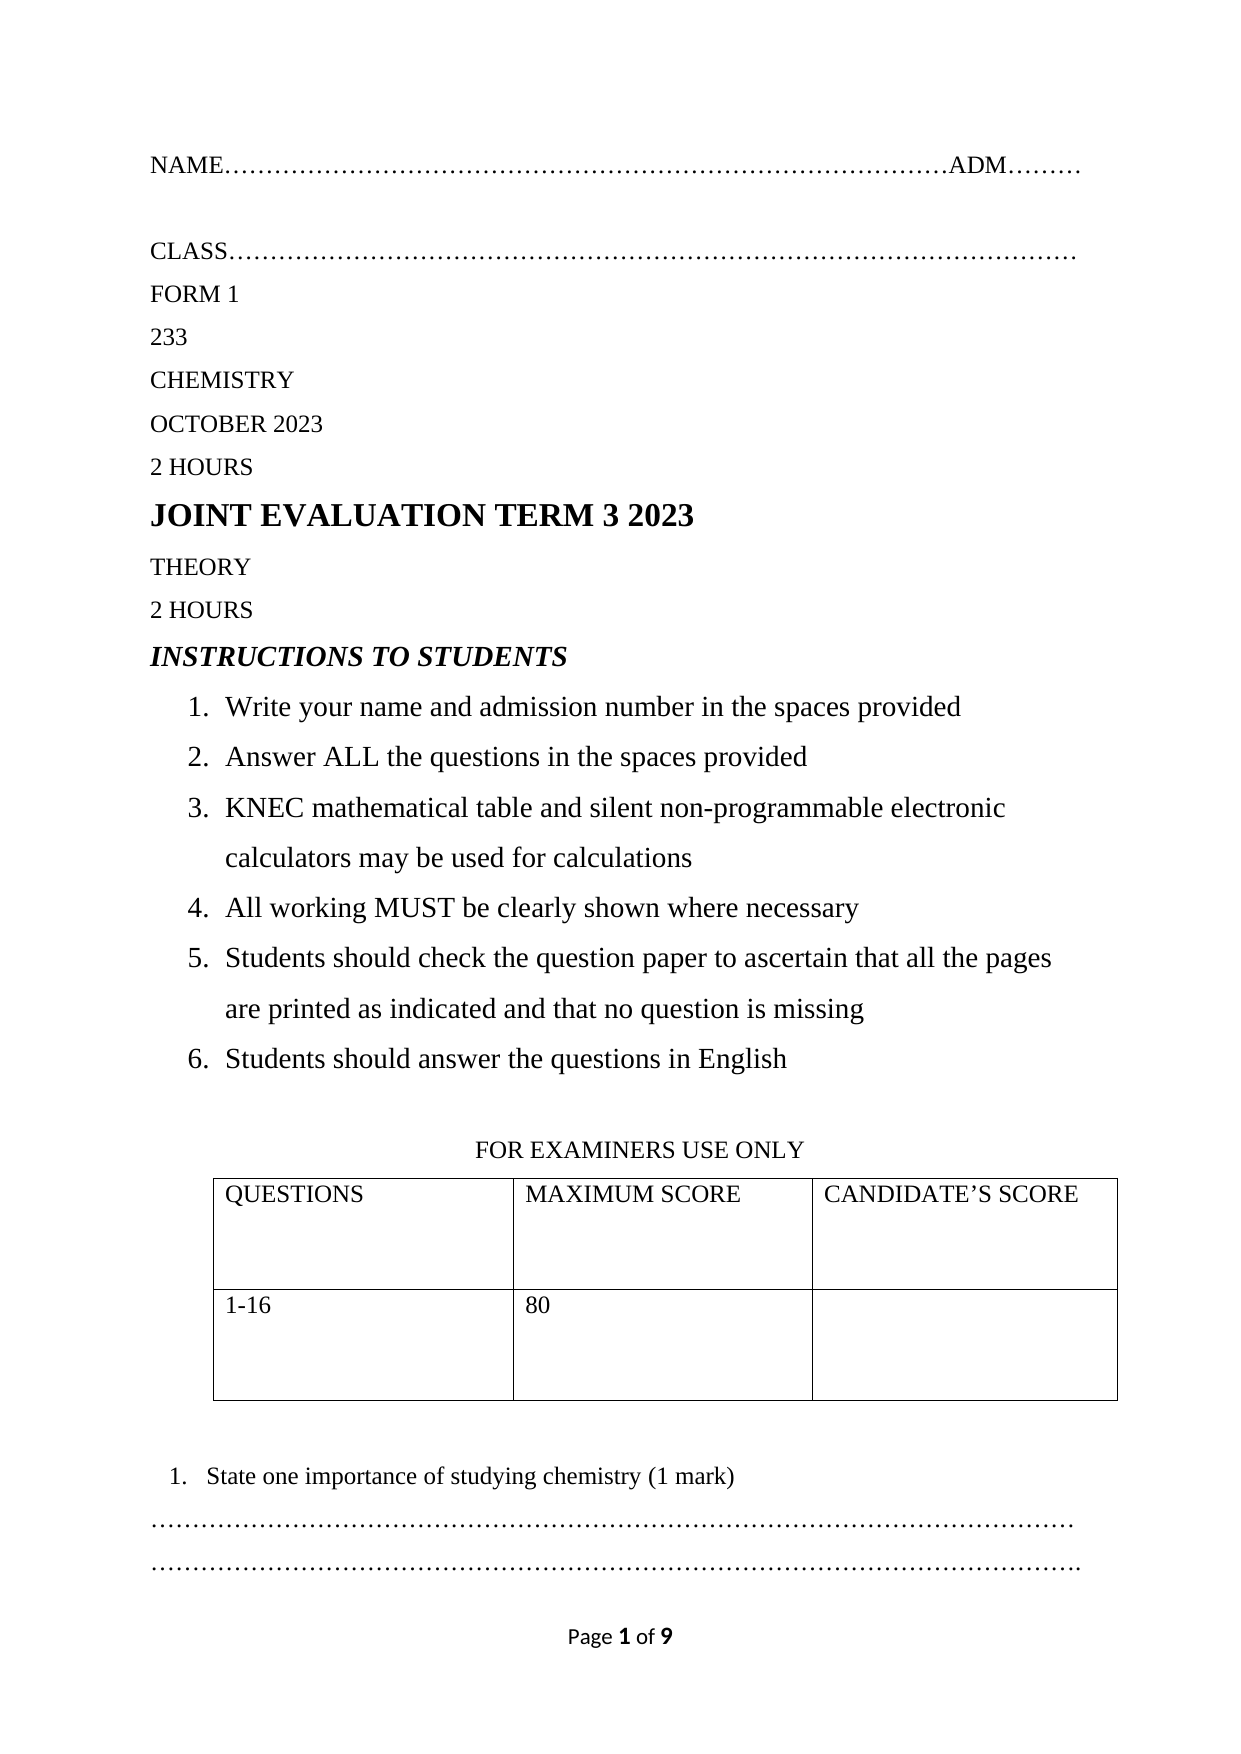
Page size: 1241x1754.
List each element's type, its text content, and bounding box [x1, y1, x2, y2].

table_cell 80 [514, 1290, 812, 1400]
text 2 HOURS [150, 596, 1090, 624]
text 2 HOURS [150, 452, 1090, 481]
text NAME……………………………………………………………………………ADM……… [150, 150, 1090, 179]
list Write your name and admission number in the spaces provided [187, 689, 1090, 723]
text FORM 1 [150, 279, 1090, 308]
list Students should answer the questions in English [187, 1041, 1090, 1075]
table_header CANDIDATE’S SCORE [813, 1179, 1117, 1289]
list State one importance of studying chemistry (1 mark) [169, 1461, 1090, 1490]
text CHEMISTRY [150, 366, 1090, 394]
text 233 [150, 322, 1090, 351]
text THEORY [150, 552, 1090, 581]
text CLASS………………………………………………………………………………………… [150, 236, 1090, 265]
table_cell 1-16 [214, 1290, 513, 1400]
list Answer ALL the questions in the spaces provided [187, 739, 1090, 773]
table_header MAXIMUM SCORE [514, 1179, 812, 1289]
table_header QUESTIONS [214, 1179, 513, 1289]
list Students should check the question paper to ascertain that all the pages are printed as indicated and that no question is missing [187, 941, 1090, 1024]
text JOINT EVALUATION TERM 3 2023 [150, 495, 1090, 533]
list All working MUST be clearly shown where necessary [187, 890, 1090, 924]
text ……………………………………………………………………………………………………………………………………………………………………………………………………. [150, 1504, 1090, 1576]
table_cell [813, 1290, 1117, 1400]
text OCTOBER 2023 [150, 409, 1090, 437]
list KNEC mathematical table and silent non-programmable electronic calculators may be used for calculations [187, 790, 1090, 873]
list FOR EXAMINERS USE ONLY [225, 1135, 1090, 1163]
text INSTRUCTIONS TO STUDENTS [150, 639, 1090, 672]
